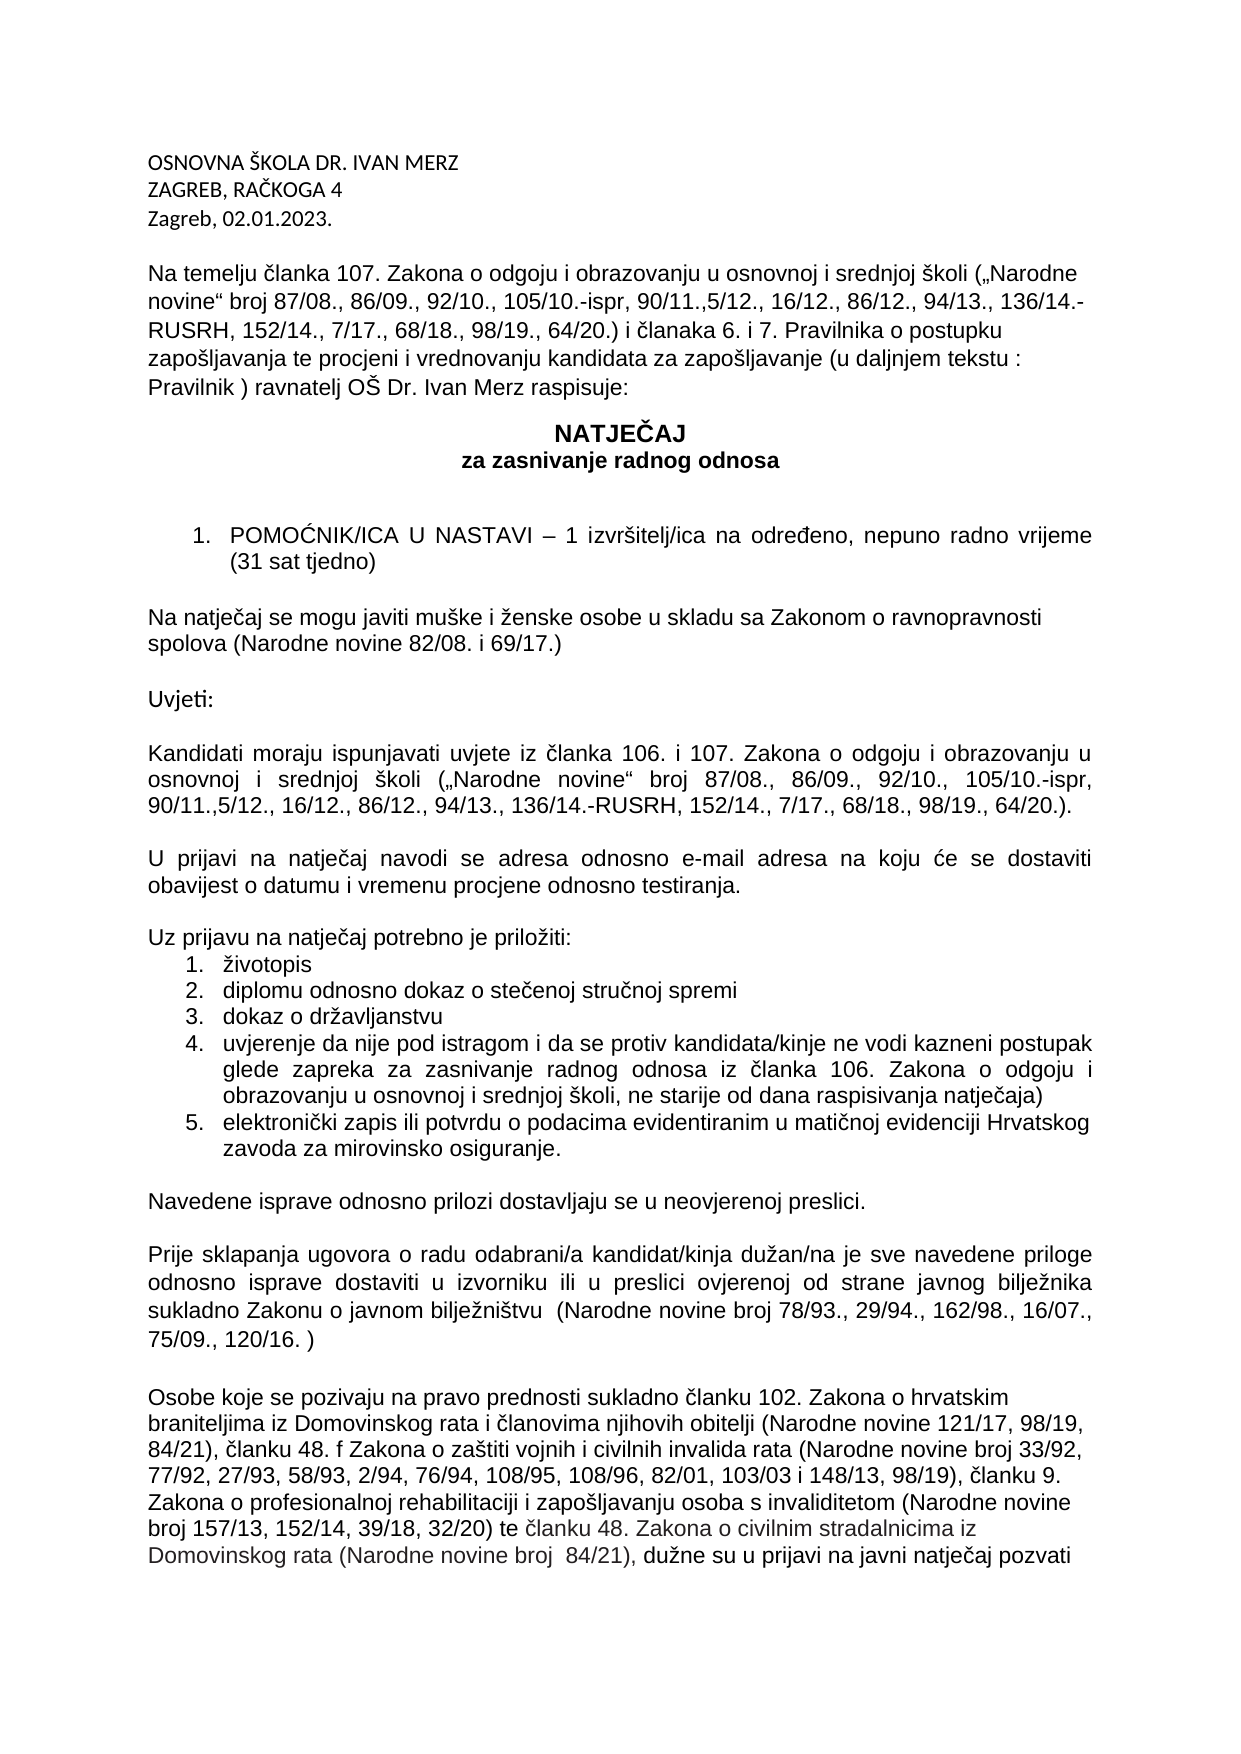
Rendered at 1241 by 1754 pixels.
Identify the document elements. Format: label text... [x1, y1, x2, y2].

list dokaz o državljanstvu [185, 1003, 1093, 1030]
text Na natječaj se mogu javiti muške i ženske osobe u skladu sa Zakonom o ravnopravnosti spolova (Narodne novine 82/08. i 69/17.) [148, 604, 1093, 657]
list elektronički zapis ili potvrdu o podacima evidentiranim u matičnoj evidenciji Hrvatskog zavoda za mirovinsko osiguranje. [185, 1109, 1093, 1161]
text Uz prijavu na natječaj potrebno je priložiti: [148, 924, 1093, 951]
text Zagreb, 02.01.2023. [148, 204, 1093, 232]
list diplomu odnosno dokaz o stečenoj stručnoj spremi [185, 977, 1093, 1003]
text Prije sklapanja ugovora o radu odabrani/a kandidat/kinja dužan/na je sve navedene priloge odnosno isprave dostaviti u izvorniku ili u preslici ovjerenoj od strane javnog bilježnika sukladno Zakonu o javnom bilježništvu (Narodne novine broj 78/93., 29/94., 162/98., 16/07., 75/09., 120/16. ) [148, 1241, 1093, 1352]
text Na temelju članka 107. Zakona o odgoju i obrazovanju u osnovnoj i srednjoj školi („Narodne novine“ broj 87/08., 86/09., 92/10., 105/10.-ispr, 90/11.,5/12., 16/12., 86/12., 94/13., 136/14.-RUSRH, 152/14., 7/17., 68/18., 98/19., 64/20.) i članaka 6. i 7. Pravilnika o postupku zapošljavanja te procjeni i vrednovanju kandidata za zapošljavanje (u daljnjem tekstu : Pravilnik ) ravnatelj OŠ Dr. Ivan Merz raspisuje: [148, 260, 1093, 400]
text OSNOVNA ŠKOLA DR. IVAN MERZ [148, 148, 1093, 176]
text Kandidati moraju ispunjavati uvjete iz članka 106. i 107. Zakona o odgoju i obrazovanju u osnovnoj i srednjoj školi („Narodne novine“ broj 87/08., 86/09., 92/10., 105/10.-ispr, 90/11.,5/12., 16/12., 86/12., 94/13., 136/14.-RUSRH, 152/14., 7/17., 68/18., 98/19., 64/20.). [148, 740, 1093, 819]
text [148, 1383, 1093, 1568]
list uvjerenje da nije pod istragom i da se protiv kandidata/kinje ne vodi kazneni postupak glede zapreka za zasnivanje radnog odnosa iz članka 106. Zakona o odgoju i obrazovanju u osnovnoj i srednjoj školi, ne starije od dana raspisivanja natječaja) [185, 1030, 1093, 1109]
text Navedene isprave odnosno prilozi dostavljaju se u neovjerenoj preslici. [148, 1188, 1093, 1214]
text ZAGREB, RAČKOGA 4 [148, 176, 1093, 204]
text U prijavi na natječaj navodi se adresa odnosno e-mail adresa na koju će se dostaviti obavijest o datumu i vremenu procjene odnosno testiranja. [148, 845, 1093, 898]
list životopis [185, 951, 1093, 977]
text NATJEČAJ [148, 418, 1093, 447]
text Uvjeti: [148, 683, 1093, 713]
text za zasnivanje radnog odnosa [148, 447, 1093, 474]
list POMOĆNIK/ICA U NASTAVI – 1 izvršitelj/ica na određeno, nepuno radno vrijeme (31 sat tjedno) [192, 522, 1093, 575]
